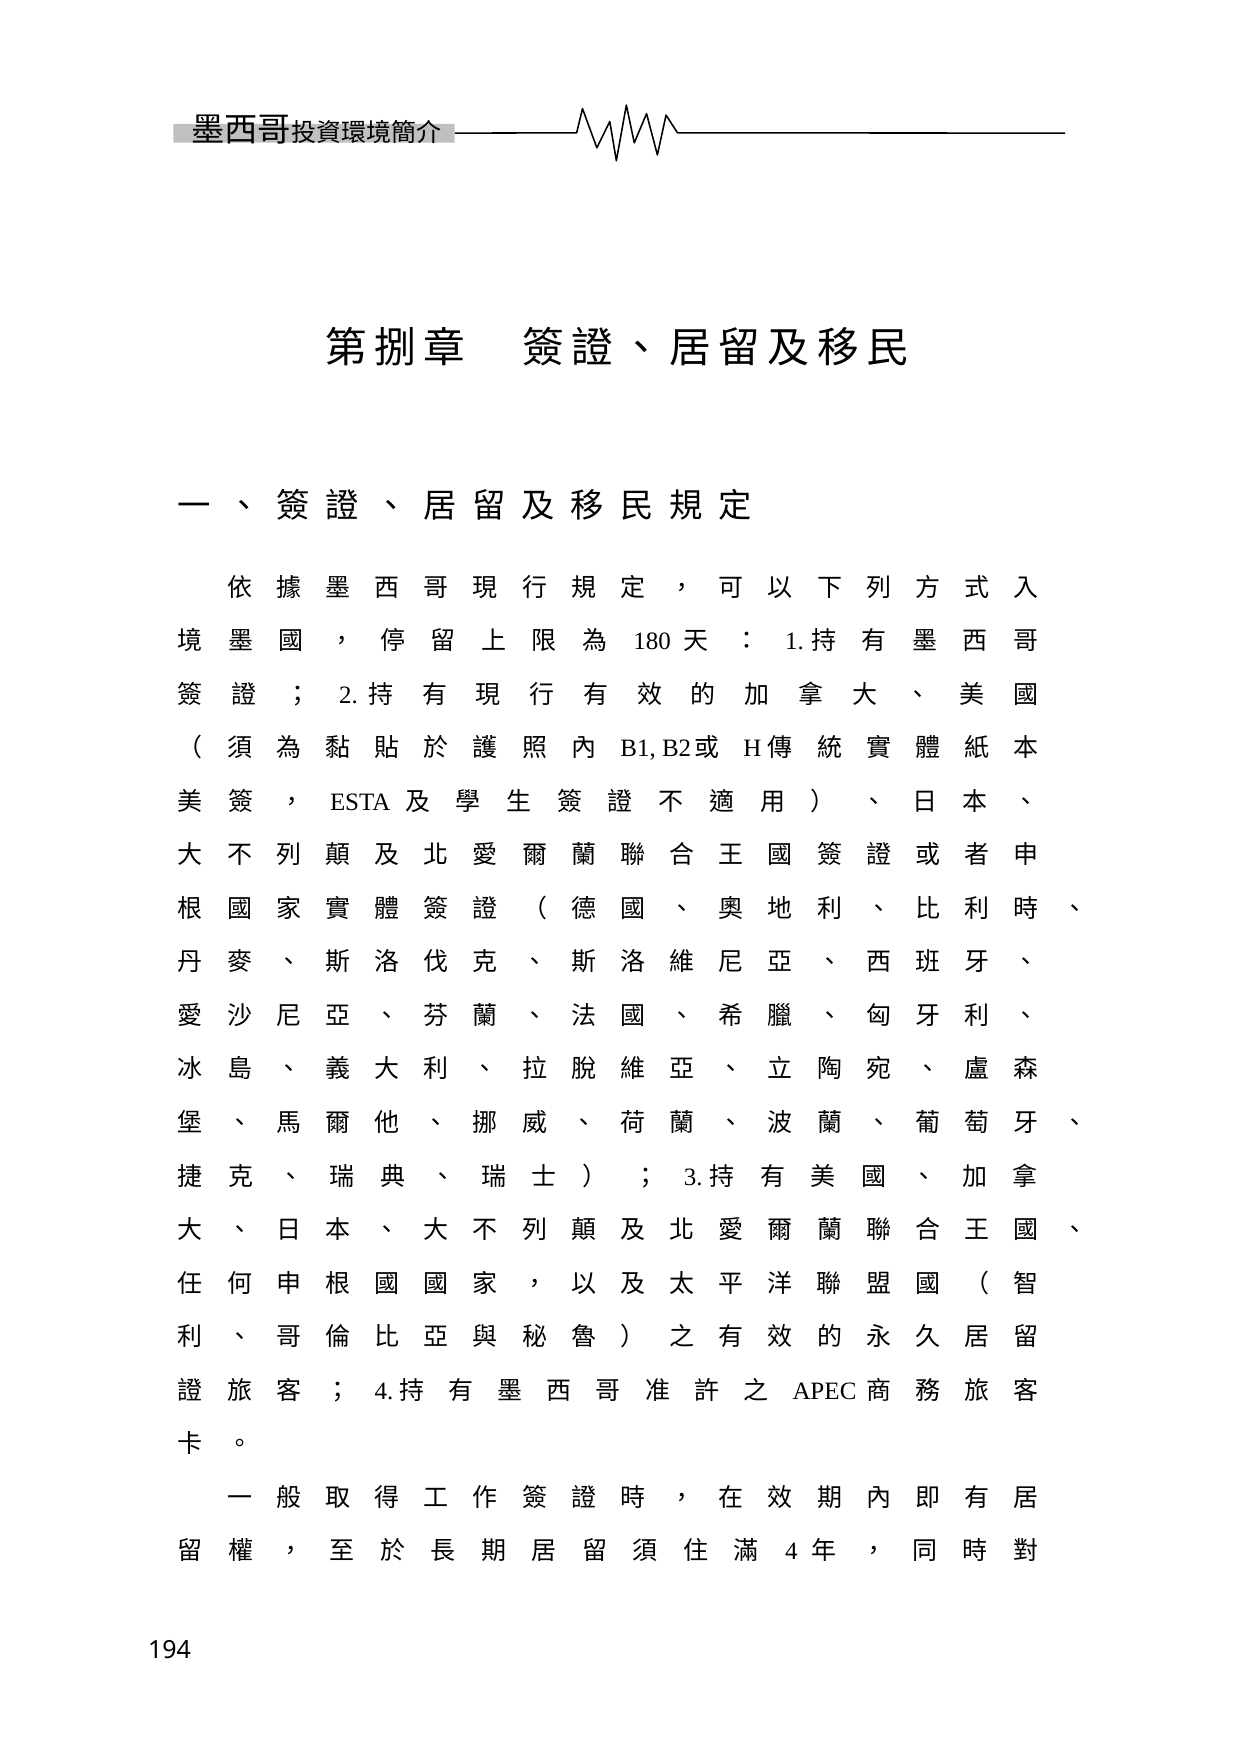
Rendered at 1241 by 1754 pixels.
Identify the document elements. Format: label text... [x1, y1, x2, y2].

text 一、簽證、居留及移民規定 [178, 478, 1063, 532]
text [178, 1469, 1063, 1576]
text 依據墨西哥現行規定，可以下列方式入境墨國，停留上限為180天：1.持有墨西哥簽證；2.持有現行有效的加拿大、美國（須為黏貼於護照內B1, B2或H傳統實體紙本美簽，ESTA及學生簽證不適用）、日本、大不列顛及北愛爾蘭聯合王國簽證或者申根國家實體簽證（德國、奧地利、比利時、丹麥、斯洛伐克、斯洛維尼亞、西班牙、愛沙尼亞、芬蘭、法國、希臘、匈牙利、冰島、義大利、拉脫維亞、立陶宛、盧森堡、馬爾他、挪威、荷蘭、波蘭、葡萄牙、捷克、瑞典、瑞士）；3.持有美國、加拿大、日本、大不列顛及北愛爾蘭聯合王國、任何申根國國家，以及太平洋聯盟國（智利、哥倫比亞與秘魯）之有效的永久居留證旅客；4.持有墨西哥准許之APEC商務旅客卡。 [178, 558, 1063, 1469]
text 第捌章 簽證、居留及移民 [178, 291, 1063, 398]
